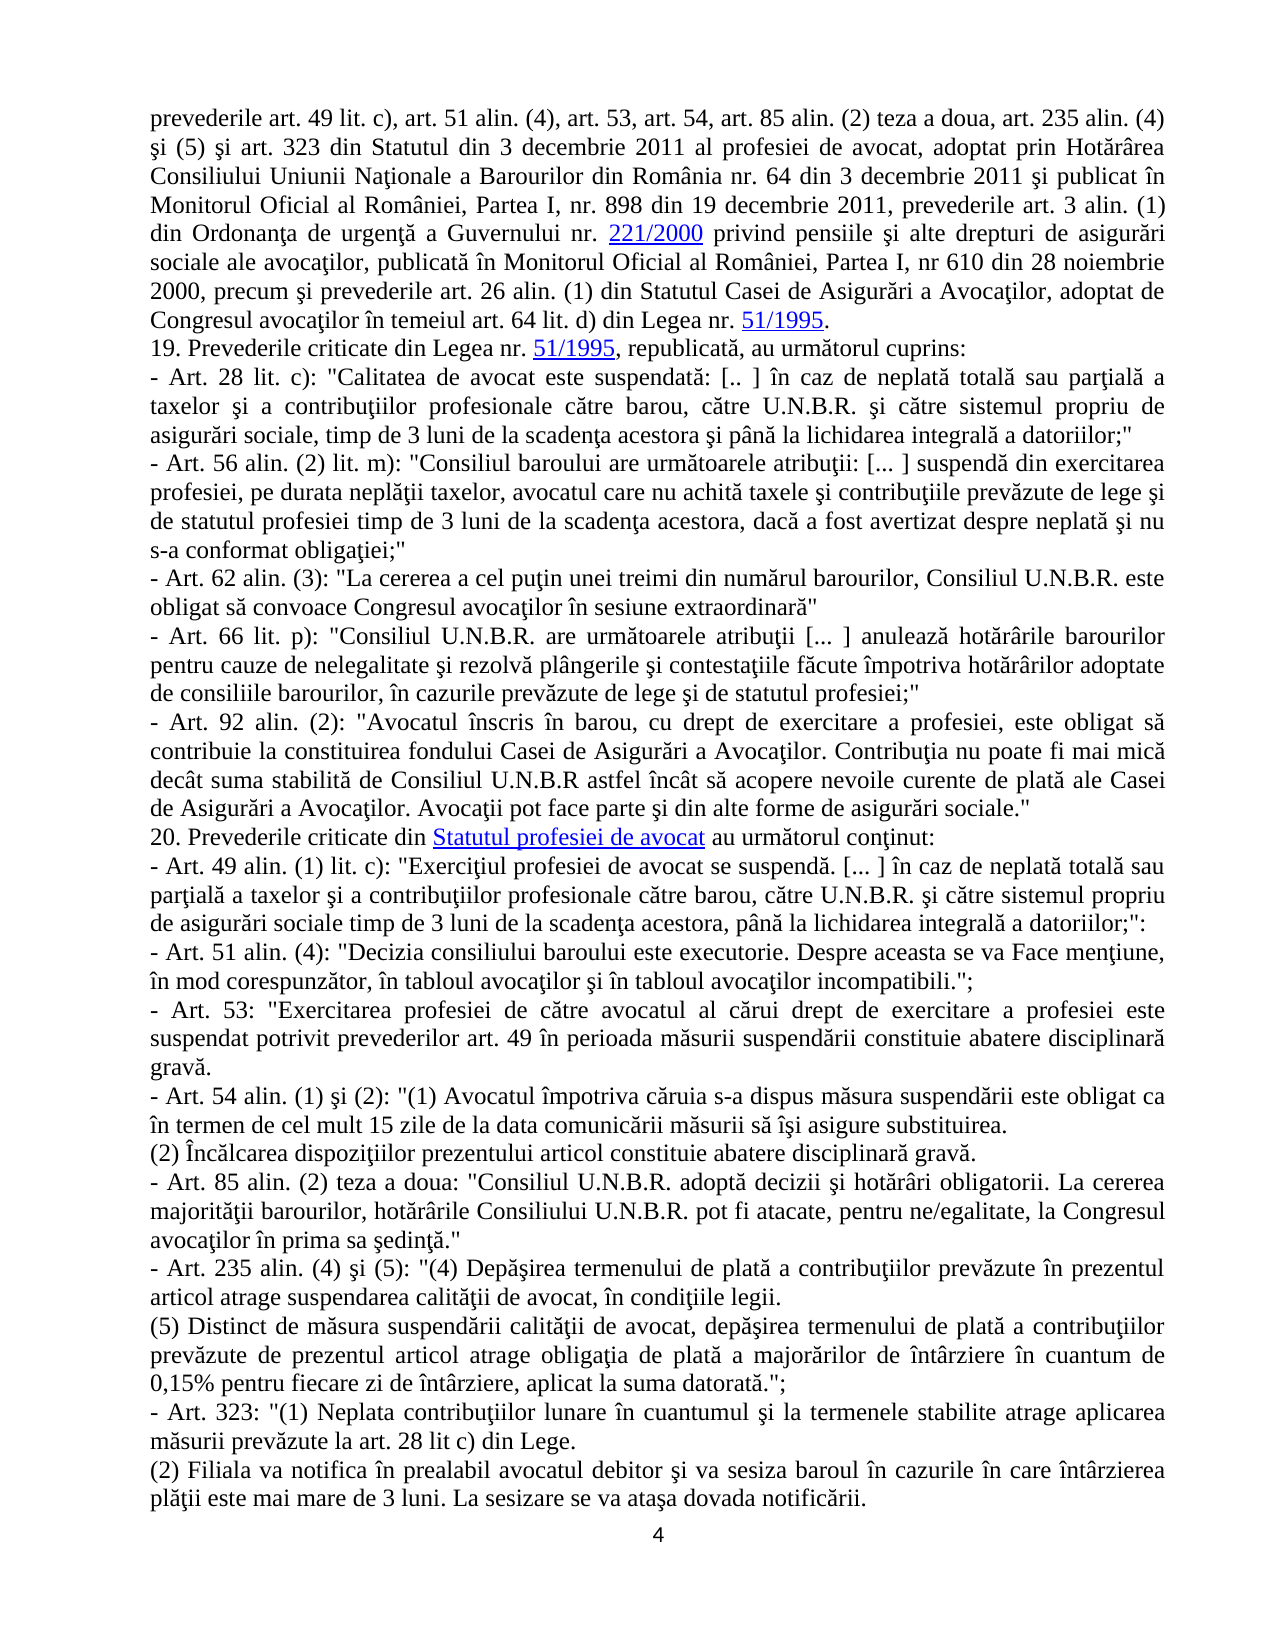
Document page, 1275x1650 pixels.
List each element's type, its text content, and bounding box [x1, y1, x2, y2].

text - Art. 323: "(1) Neplata contribuţiilor lunare în cuantumul şi la termenele stabilite atrage aplicarea măsurii prevăzute la art. 28 lit c) din Lege. [150, 1397, 1167, 1455]
text (2) Încălcarea dispoziţiilor prezentului articol constituie abatere disciplinară gravă. [150, 1138, 1167, 1167]
text 20. Prevederile criticate din Statutul profesiei de avocat au următorul conţinut: [150, 822, 1167, 851]
text - Art. 235 alin. (4) şi (5): "(4) Depăşirea termenului de plată a contribuţiilor prevăzute în prezentul articol atrage suspendarea calităţii de avocat, în condiţiile legii. [150, 1253, 1167, 1311]
text (2) Filiala va notifica în prealabil avocatul debitor şi va sesiza baroul în cazurile în care întârzierea plăţii este mai mare de 3 luni. La sesizare se va ataşa dovada notificării. [150, 1455, 1167, 1512]
text - Art. 56 alin. (2) lit. m): "Consiliul baroului are următoarele atribuţii: [... ] suspendă din exercitarea profesiei, pe durata neplăţii taxelor, avocatul care nu achită taxele şi contribuţiile prevăzute de lege şi de statutul profesiei timp de 3 luni de la scadenţa acestora, dacă a fost avertizat despre neplată şi nu s-a conformat obligaţiei;" [150, 448, 1167, 563]
text - Art. 92 alin. (2): "Avocatul înscris în barou, cu drept de exercitare a profesiei, este obligat să contribuie la constituirea fondului Casei de Asigurări a Avocaţilor. Contribuţia nu poate fi mai mică decât suma stabilită de Consiliul U.N.B.R astfel încât să acopere nevoile curente de plată ale Casei de Asigurări a Avocaţilor. Avocaţii pot face parte şi din alte forme de asigurări sociale." [150, 707, 1167, 822]
text - Art. 51 alin. (4): "Decizia consiliului baroului este executorie. Despre aceasta se va Face menţiune, în mod corespunzător, în tabloul avocaţilor şi în tabloul avocaţilor incompatibili."; [150, 937, 1167, 995]
text - Art. 85 alin. (2) teza a doua: "Consiliul U.N.B.R. adoptă decizii şi hotărâri obligatorii. La cererea majorităţii barourilor, hotărârile Consiliului U.N.B.R. pot fi atacate, pentru ne/egalitate, la Congresul avocaţilor în prima sa şedinţă." [150, 1167, 1167, 1253]
text - Art. 28 lit. c): "Calitatea de avocat este suspendată: [.. ] în caz de neplată totală sau parţială a taxelor şi a contribuţiilor profesionale către barou, către U.N.B.R. şi către sistemul propriu de asigurări sociale, timp de 3 luni de la scadenţa acestora şi până la lichidarea integrală a datoriilor;" [150, 362, 1167, 448]
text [150, 103, 1167, 333]
text (5) Distinct de măsura suspendării calităţii de avocat, depăşirea termenului de plată a contribuţiilor prevăzute de prezentul articol atrage obligaţia de plată a majorărilor de întârziere în cuantum de 0,15% pentru fiecare zi de întârziere, aplicat la suma datorată."; [150, 1311, 1167, 1397]
text - Art. 66 lit. p): "Consiliul U.N.B.R. are următoarele atribuţii [... ] anulează hotărârile barourilor pentru cauze de nelegalitate şi rezolvă plângerile şi contestaţiile făcute împotriva hotărârilor adoptate de consiliile barourilor, în cazurile prevăzute de lege şi de statutul profesiei;" [150, 621, 1167, 707]
text - Art. 54 alin. (1) şi (2): "(1) Avocatul împotriva căruia s-a dispus măsura suspendării este obligat ca în termen de cel mult 15 zile de la data comunicării măsurii să îşi asigure substituirea. [150, 1081, 1167, 1138]
text - Art. 53: "Exercitarea profesiei de către avocatul al cărui drept de exercitare a profesiei este suspendat potrivit prevederilor art. 49 în perioada măsurii suspendării constituie abatere disciplinară gravă. [150, 995, 1167, 1081]
text 19. Prevederile criticate din Legea nr. 51/1995, republicată, au următorul cuprins: [150, 333, 1167, 362]
text - Art. 62 alin. (3): "La cererea a cel puţin unei treimi din numărul barourilor, Consiliul U.N.B.R. este obligat să convoace Congresul avocaţilor în sesiune extraordinară" [150, 563, 1167, 621]
text - Art. 49 alin. (1) lit. c): "Exerciţiul profesiei de avocat se suspendă. [... ] în caz de neplată totală sau parţială a taxelor şi a contribuţiilor profesionale către barou, către U.N.B.R. şi către sistemul propriu de asigurări sociale timp de 3 luni de la scadenţa acestora, până la lichidarea integrală a datoriilor;": [150, 851, 1167, 937]
